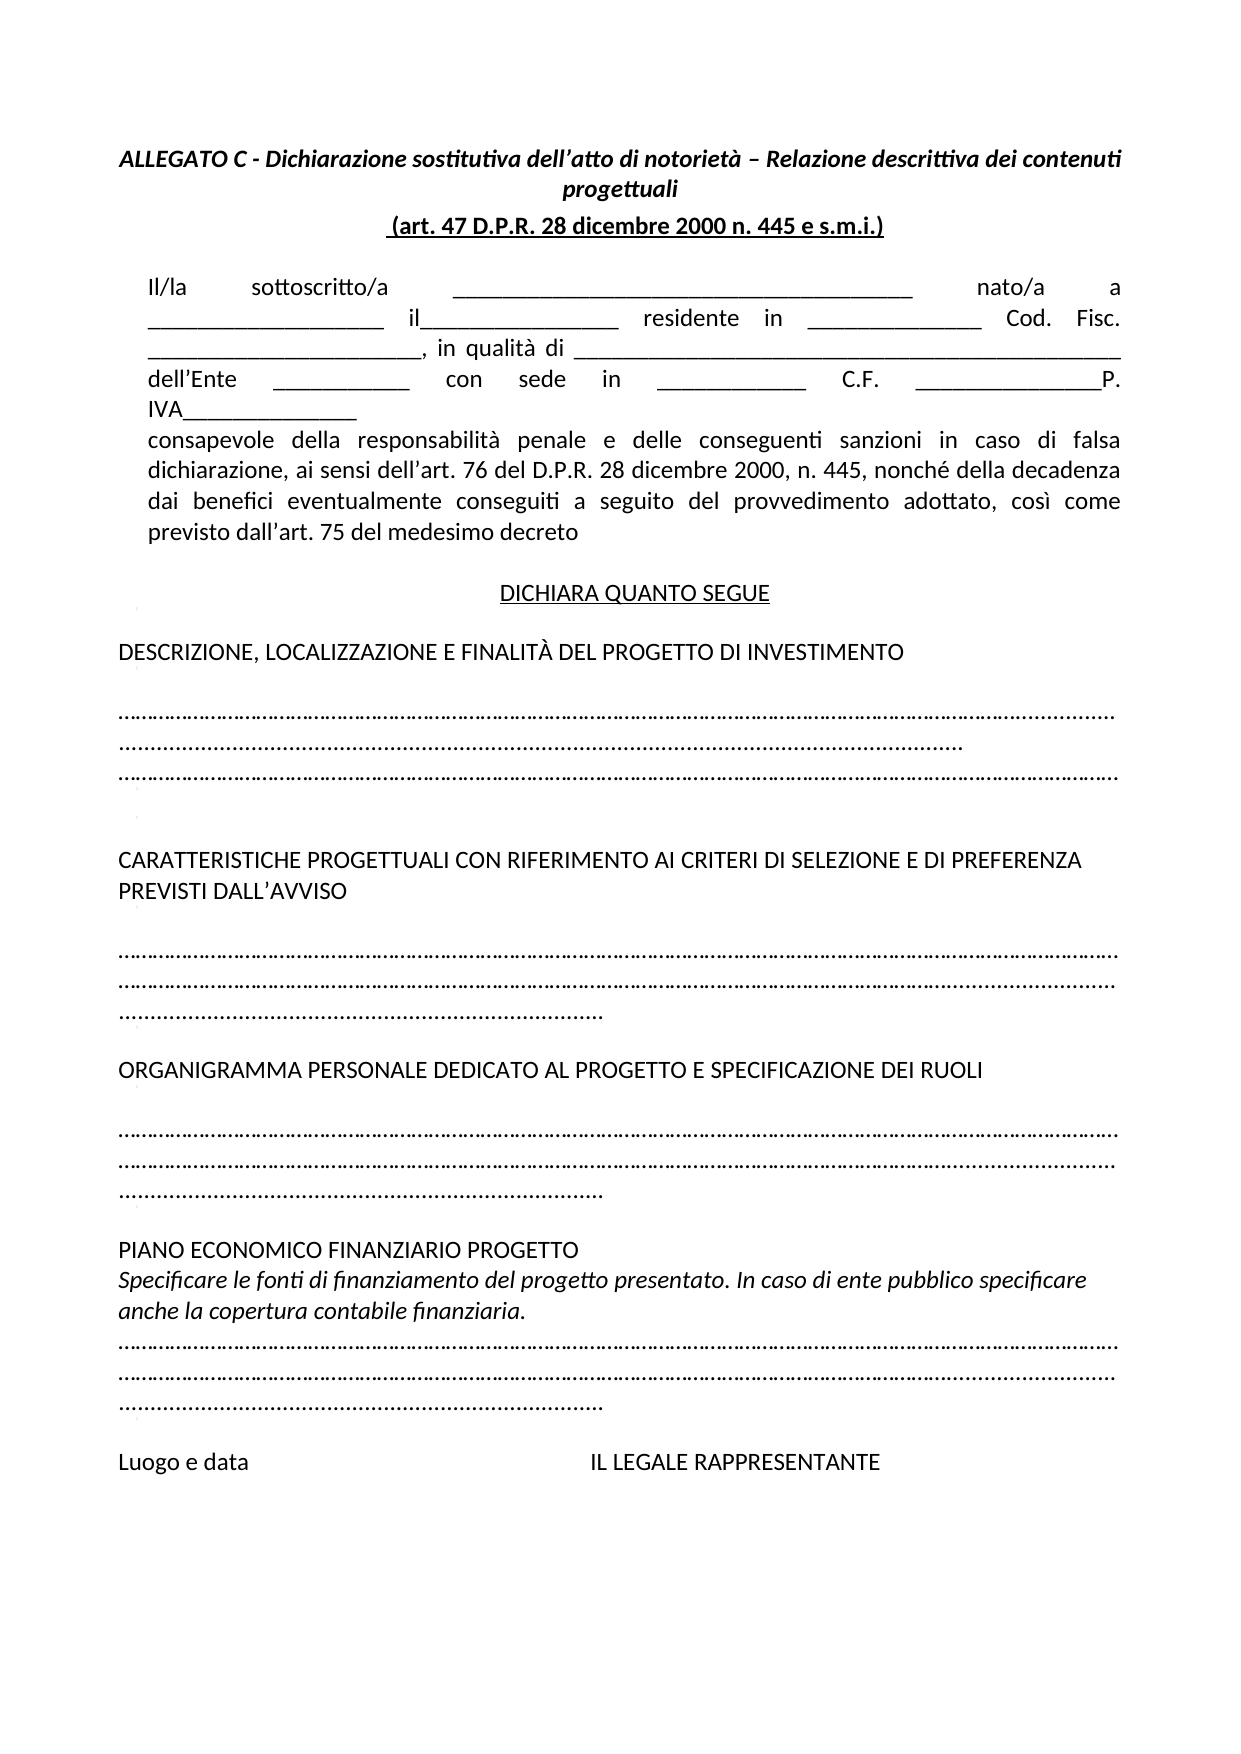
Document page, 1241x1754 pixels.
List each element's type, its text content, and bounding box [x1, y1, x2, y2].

text …………………………………………………………………………………………………………………………………………………………………………………………………………………………………………………………………………………………........................................................................................................ [118, 1114, 1122, 1205]
text CARATTERISTICHE PROGETTUALI CON RIFERIMENTO AI CRITERI DI SELEZIONE E DI PREFERENZA PREVISTI DALL’AVVISO [118, 844, 1122, 905]
subtitle ALLEGATO C - Dichiarazione sostitutiva dell’atto di notorietà – Relazione descrittiva dei contenuti progettuali [118, 143, 1122, 204]
text Specificare le fonti di finanziamento del progetto presentato. In caso di ente pubblico specificare anche la copertura contabile finanziaria. …………………………………………………………………………………………………………………………………………………………………………………………………………………………………………………………………………………………........................................................................................................ [118, 1264, 1122, 1417]
text ORGANIGRAMMA PERSONALE DEDICATO AL PROGETTO E SPECIFICAZIONE DEI RUOLI [118, 1054, 1122, 1085]
text …………………………………………………………………………………………………………………………………………......................................................................................................................................................………………………………………………………………………………………………………………………………………………………… [118, 695, 1122, 787]
text (art. 47 D.P.R. 28 dicembre 2000 n. 445 e s.m.i.) [148, 210, 1122, 241]
text PIANO ECONOMICO FINANZIARIO PROGETTO [118, 1234, 1122, 1264]
text Luogo e data IL LEGALE RAPPRESENTANTE [118, 1446, 1122, 1476]
text Il/la sottoscritto/a _____________________________________ nato/a a ___________________ il________________ residente in ______________ Cod. Fisc. ______________________, in qualità di ____________________________________________ dell’Ente ___________ con sede in ____________ C.F. _______________P. IVA______________ [148, 271, 1122, 424]
text consapevole della responsabilità penale e delle conseguenti sanzioni in caso di falsa dichiarazione, ai sensi dell’art. 76 del D.P.R. 28 dicembre 2000, n. 445, nonché della decadenza dai benefici eventualmente conseguiti a seguito del provvedimento adottato, così come previsto dall’art. 75 del medesimo decreto [148, 424, 1122, 546]
text DICHIARA QUANTO SEGUE [148, 577, 1122, 607]
text DESCRIZIONE, LOCALIZZAZIONE E FINALITÀ DEL PROGETTO DI INVESTIMENTO [118, 636, 1122, 666]
text …………………………………………………………………………………………………………………………………………………………………………………………………………………………………………………………………………………………........................................................................................................ [118, 934, 1122, 1026]
